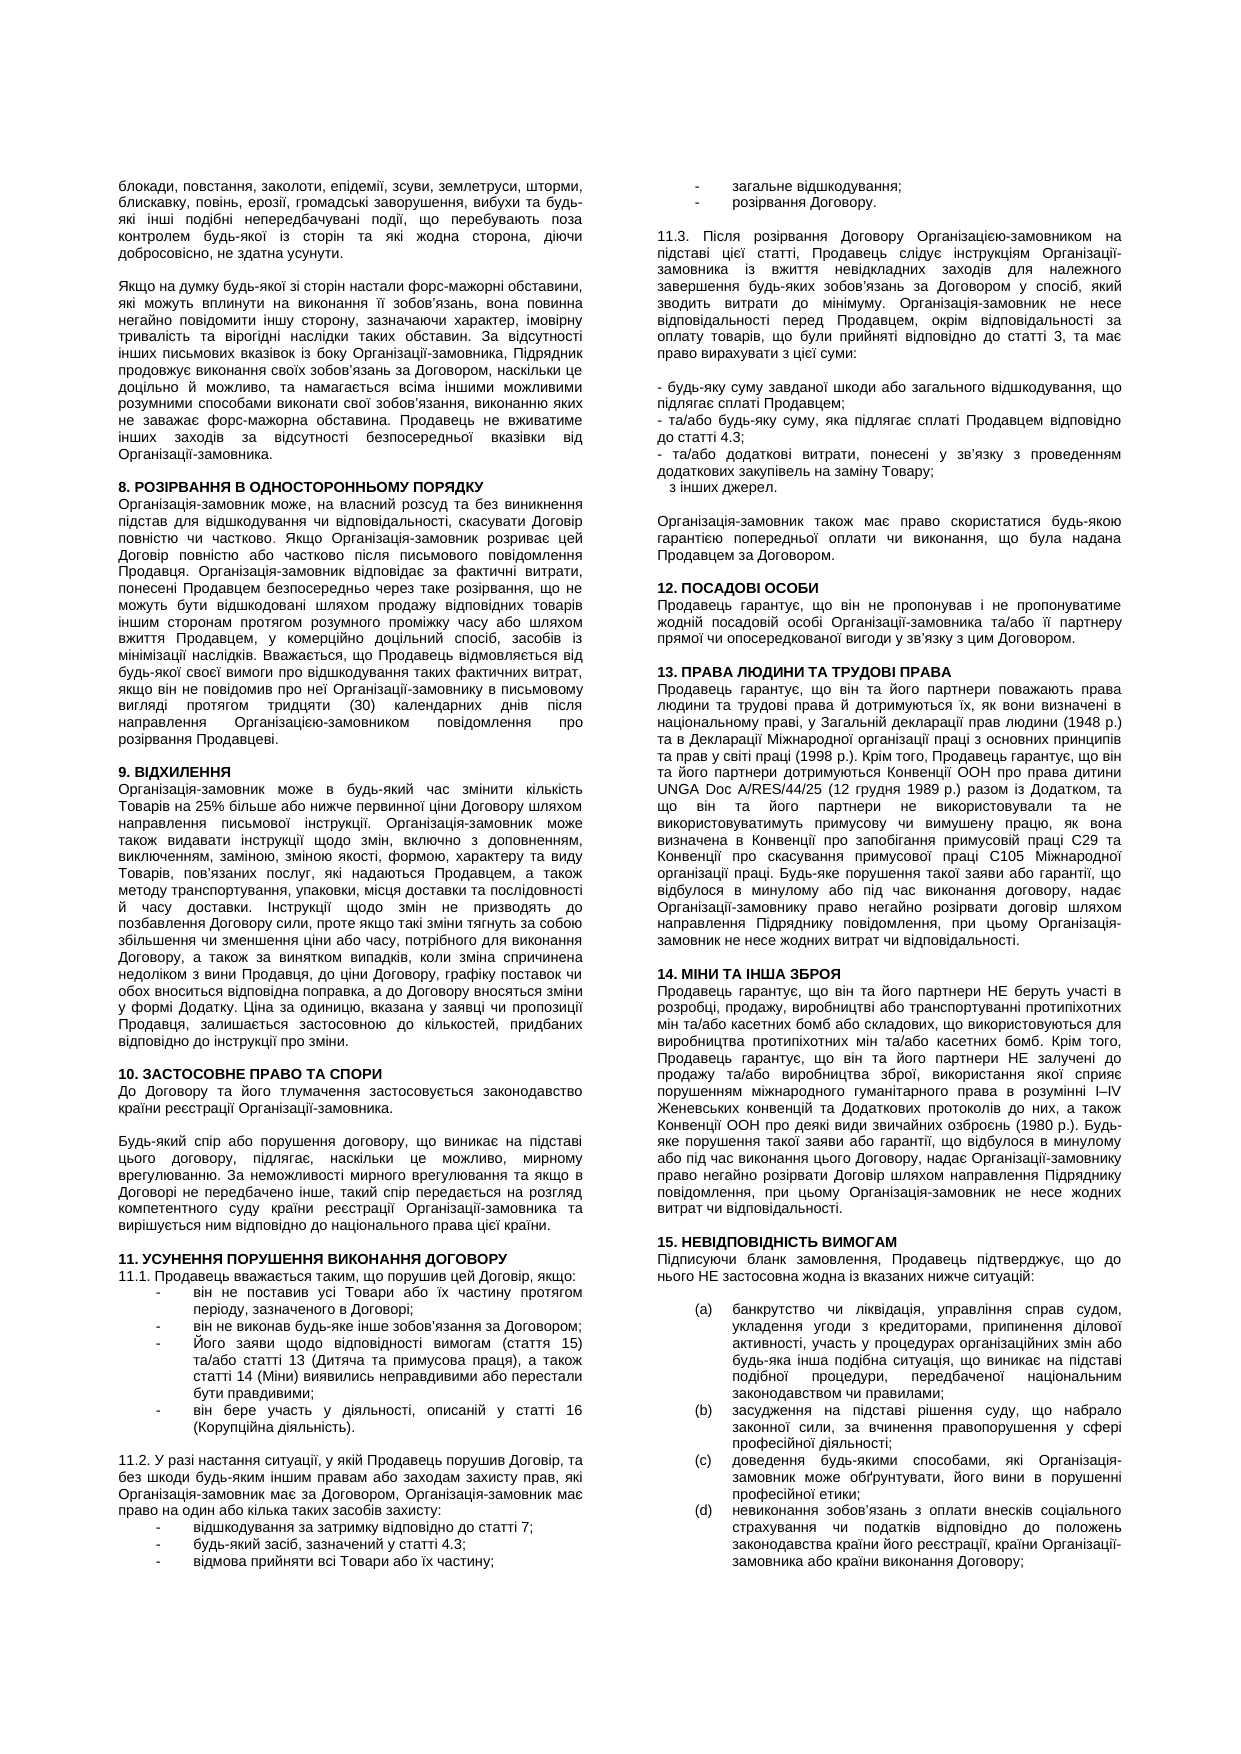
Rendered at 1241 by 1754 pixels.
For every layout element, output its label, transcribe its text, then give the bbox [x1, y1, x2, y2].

text 14. Міни ТА ІНША ЗБРОЯ [657, 965, 1122, 982]
text Підписуючи бланк замовлення, Продавець підтверджує, що до нього НЕ застосовна жодна із вказаних нижче ситуацій: [657, 1251, 1122, 1284]
text 15. Невідповідність вимогам [657, 1234, 1122, 1251]
text 11.2. У разі настання ситуації, у якій Продавець порушив Договір, та без шкоди будь-яким іншим правам або заходам захисту прав, які Організація-замовник має за Договором, Організація-замовник має право на один або кілька таких засобів захисту: [118, 1452, 583, 1519]
text 12. Посадові особи [657, 580, 1122, 596]
list банкрутство чи ліквідація, управління справ судом, укладення угоди з кредиторами, припинення ділової активності, участь у процедурах організаційних змін або будь-яка інша подібна ситуація, що виникає на підставі подібної процедури, передбаченої національним законодавством чи правилами; [694, 1301, 1122, 1401]
text Якщо на думку будь-якої зі сторін настали форс-мажорні обставини, які можуть вплинути на виконання її зобов’язань, вона повинна негайно повідомити іншу сторону, зазначаючи характер, імовірну тривалість та вірогідні наслідки таких обставин. За відсутності інших письмових вказівок із боку Організації-замовника, Підрядник продовжує виконання своїх зобов’язань за Договором, наскільки це доцільно й можливо, та намагається всіма іншими можливими розумними способами виконати свої зобов’язання, виконанню яких не заважає форс-мажорна обставина. Продавець не вживатиме інших заходів за відсутності безпосередньої вказівки від Організації-замовника. [118, 278, 583, 462]
list невиконання зобов’язань з оплати внесків соціального страхування чи податків відповідно до положень законодавства країни його реєстрації, країни Організації-замовника або країни виконання Договору; [694, 1502, 1122, 1569]
text 10. Застосовне право та спори [118, 1066, 583, 1083]
text 11.3. Після розірвання Договору Організацією-замовником на підставі цієї статті, Продавець слідує інструкціям Організації-замовника із вжиття невідкладних заходів для належного завершення будь-яких зобов’язань за Договором у спосіб, який зводить витрати до мінімуму. Організація-замовник не несе відповідальності перед Продавцем, окрім відповідальності за оплату товарів, що були прийняті відповідно до статті 3, та має право вирахувати з цієї суми: [657, 227, 1122, 362]
text - будь-яку суму завданої шкоди або загального відшкодування, що підлягає сплаті Продавцем; [657, 378, 1122, 412]
text Будь-який спір або порушення договору, що виникає на підставі цього договору, підлягає, наскільки це можливо, мирному врегулюванню. За неможливості мирного врегулювання та якщо в Договорі не передбачено інше, такий спір передається на розгляд компетентного суду країни реєстрації Організації-замовника та вирішується ним відповідно до національного права цієї країни. [118, 1133, 583, 1234]
list доведення будь-якими способами, які Організація-замовник може обґрунтувати, його вини в порушенні професійної етики; [694, 1452, 1122, 1502]
text 13. Права людини та трудові права [657, 663, 1122, 680]
text Продавець гарантує, що він та його партнери поважають права людини та трудові права й дотримуються їх, як вони визначені в національному праві, у Загальній декларації прав людини (1948 р.) та в Декларації Міжнародної організації праці з основних принципів та прав у світі праці (1998 р.). Крім того, Продавець гарантує, що він та його партнери дотримуються Конвенції ООН про права дитини UNGA Doc A/RES/44/25 (12 грудня 1989 р.) разом із Додатком, та що він та його партнери не використовували та не використовуватимуть примусову чи вимушену працю, як вона визначена в Конвенції про запобігання примусовій праці С29 та Конвенції про скасування примусової праці С105 Міжнародної організації праці. Будь-яке порушення такої заяви або гарантії, що відбулося в минулому або під час виконання договору, надає Організації-замовнику право негайно розірвати договір шляхом направлення Підряднику повідомлення, при цьому Організація-замовник не несе жодних витрат чи відповідальності. [657, 680, 1122, 949]
text До Договору та його тлумачення застосовується законодавство країни реєстрації Організації-замовника. [118, 1083, 583, 1116]
list загальне відшкодування; [694, 177, 1122, 194]
text - та/або будь-яку суму, яка підлягає сплаті Продавцем відповідно до статті 4.3; [657, 412, 1122, 446]
text 9. ВІДХИЛЕННЯ [118, 764, 583, 781]
text Організація-замовник може в будь-який час змінити кількість Товарів на 25% більше або нижче первинної ціни Договору шляхом направлення письмової інструкції. Організація-замовник може також видавати інструкції щодо змін, включно з доповненням, виключенням, заміною, зміною якості, формою, характеру та виду Товарів, пов’язаних послуг, які надаються Продавцем, а також методу транспортування, упаковки, місця доставки та послідовності й часу доставки. Інструкції щодо змін не призводять до позбавлення Договору сили, проте якщо такі зміни тягнуть за собою збільшення чи зменшення ціни або часу, потрібного для виконання Договору, а також за винятком випадків, коли зміна спричинена недоліком з вини Продавця, до ціни Договору, графіку поставок чи обох вноситься відповідна поправка, а до Договору вносяться зміни у формі Додатку. Ціна за одиницю, вказана у заявці чи пропозиції Продавця, залишається застосовною до кількостей, придбаних відповідно до інструкції про зміни. [118, 781, 583, 1049]
list відшкодування за затримку відповідно до статті 7; [156, 1519, 583, 1536]
list він не поставив усі Товари або їх частину протягом періоду, зазначеного в Договорі; [156, 1284, 583, 1318]
list будь-який засіб, зазначений у статті 4.3; [156, 1536, 583, 1552]
list розірвання Договору. [694, 194, 1122, 211]
list Його заяви щодо відповідності вимогам (стаття 15) та/або статті 13 (Дитяча та примусова праця), а також статті 14 (Міни) виявились неправдивими або перестали бути правдивими; [156, 1334, 583, 1401]
text Продавець гарантує, що він не пропонував і не пропонуватиме жодній посадовій особі Організації-замовника та/або її партнеру прямої чи опосередкованої вигоди у зв’язку з цим Договором. [657, 596, 1122, 647]
text Організація-замовник може, на власний розсуд та без виникнення підстав для відшкодування чи відповідальності, скасувати Договір повністю чи частково. Якщо Організація-замовник розриває цей Договір повністю або частково після письмового повідомлення Продавця. Організація-замовник відповідає за фактичні витрати, понесені Продавцем безпосередньо через таке розірвання, що не можуть бути відшкодовані шляхом продажу відповідних товарів іншим сторонам протягом розумного проміжку часу або шляхом вжиття Продавцем, у комерційно доцільний спосіб, засобів із мінімізації наслідків. Вважається, що Продавець відмовляється від будь-якої своєї вимоги про відшкодування таких фактичних витрат, якщо він не повідомив про неї Організації-замовнику в письмовому вигляді протягом тридцяти (30) календарних днів після направлення Організацією-замовником повідомлення про розірвання Продавцеві. [118, 496, 583, 747]
text Продавець гарантує, що він та його партнери НЕ беруть участі в розробці, продажу, виробництві або транспортуванні протипіхотних мін та/або касетних бомб або складових, що використовуються для виробництва протипіхотних мін та/або касетних бомб. Крім того, Продавець гарантує, що він та його партнери НЕ залучені до продажу та/або виробництва зброї, використання якої сприяє порушенням міжнародного гуманітарного права в розумінні I–IV Женевських конвенцій та Додаткових протоколів до них, а також Конвенції ООН про деякі види звичайних озброєнь (1980 р.). Будь-яке порушення такої заяви або гарантії, що відбулося в минулому або під час виконання цього Договору, надає Організації-замовнику право негайно розірвати Договір шляхом направлення Підряднику повідомлення, при цьому Організація-замовник не несе жодних витрат чи відповідальності. [657, 982, 1122, 1217]
text 8. Розірвання в односторонньому порядку [118, 479, 583, 496]
list відмова прийняти всі Товари або їх частину; [156, 1552, 583, 1569]
list засудження на підставі рішення суду, що набрало законної сили, за вчинення правопорушення у сфері професійної діяльності; [694, 1401, 1122, 1452]
list він не виконав будь-яке інше зобов’язання за Договором; [156, 1318, 583, 1334]
text 11.1. Продавець вважається таким, що порушив цей Договір, якщо: [118, 1267, 583, 1284]
list він бере участь у діяльності, описаній у статті 16 (Корупційна діяльність). [156, 1401, 583, 1435]
text 11. УСУНЕННЯ ПОРУШЕННЯ ВИКОНАННЯ ДОГОВОРУ [118, 1251, 583, 1267]
text Організація-замовник також має право скористатися будь-якою гарантією попередньої оплати чи виконання, що була надана Продавцем за Договором. [657, 513, 1122, 563]
text - та/або додаткові витрати, понесені у зв’язку з проведенням додаткових закупівель на заміну Товару; [657, 446, 1122, 479]
text з інших джерел. [657, 479, 1122, 496]
